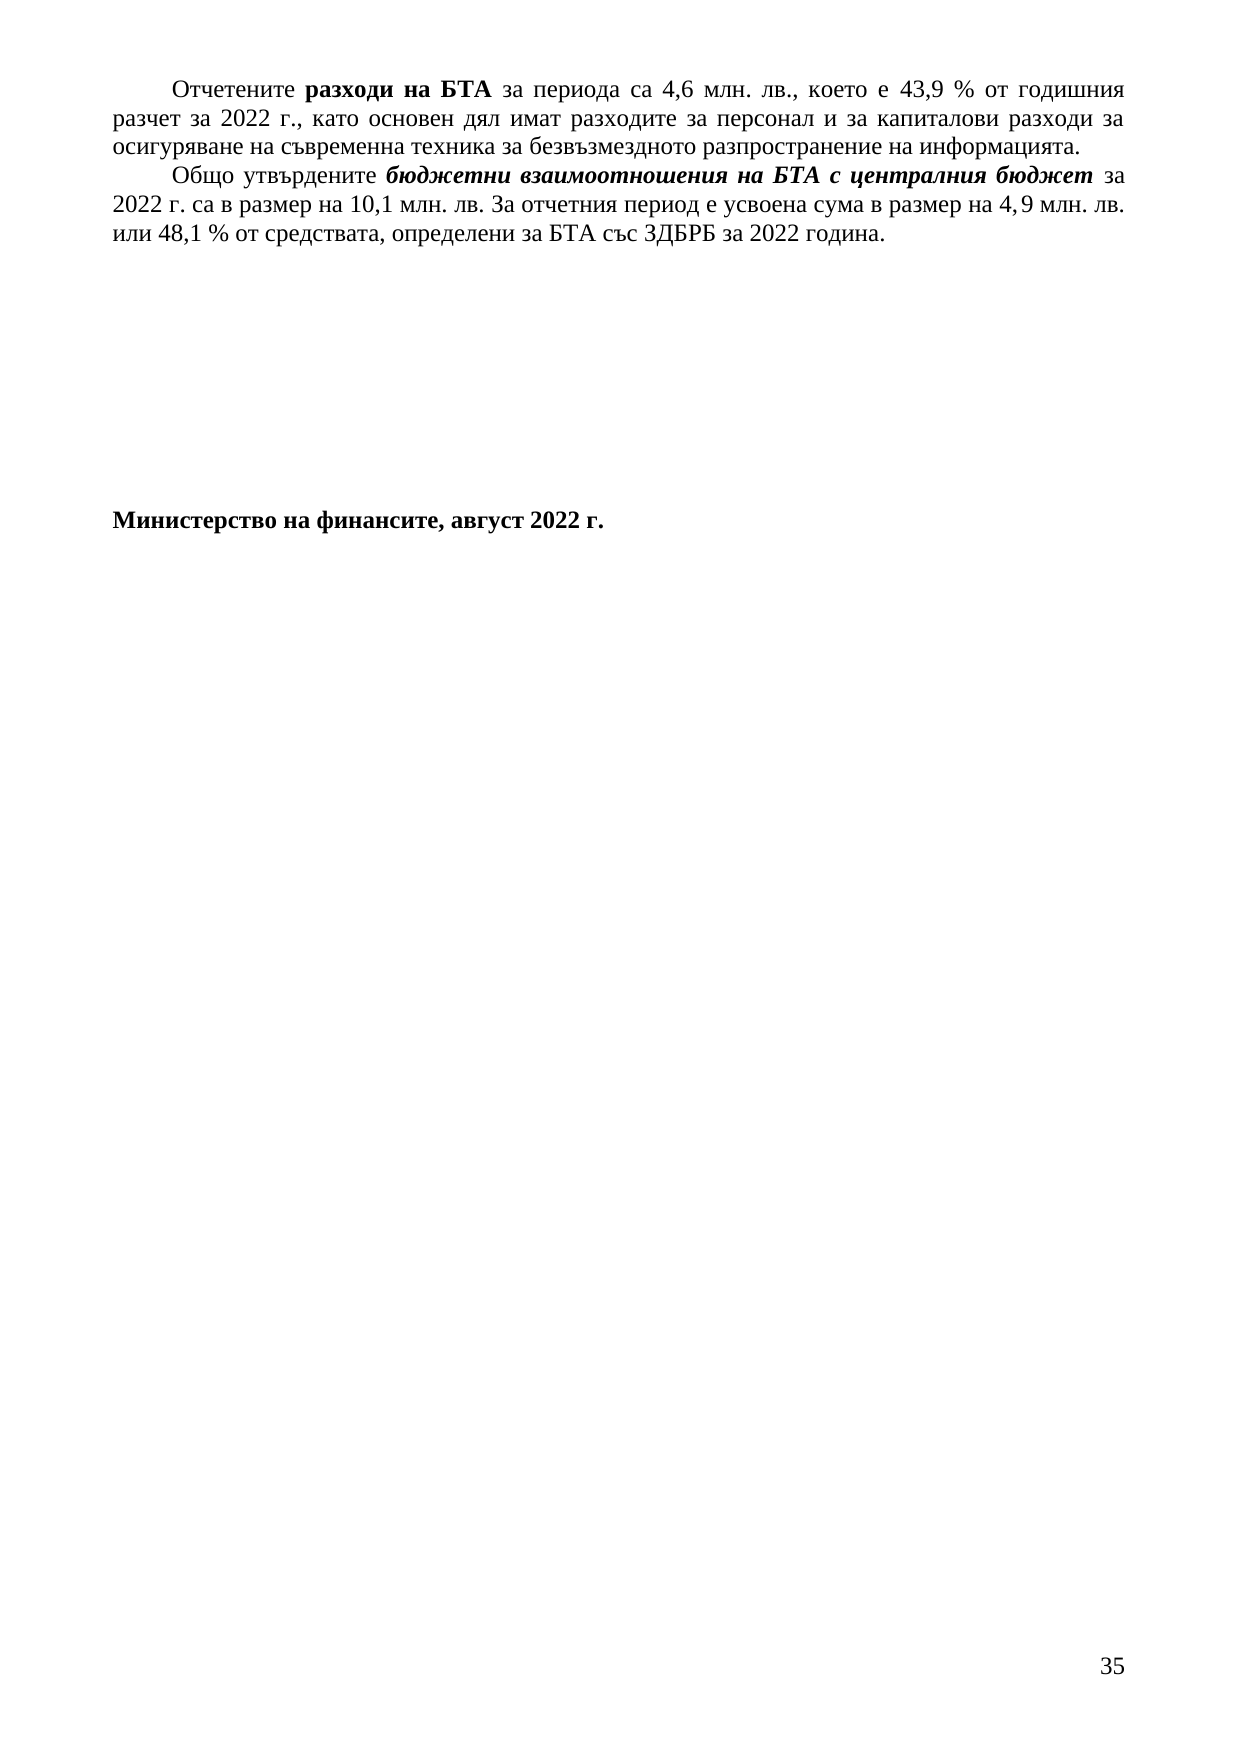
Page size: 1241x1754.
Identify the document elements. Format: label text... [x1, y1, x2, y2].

text Общо утвърдените бюджетни взаимоотношения на БТА с централния бюджет за 2022 г. са в размер на 10,1 млн. лв. За отчетния период е усвоена сума в размер на 4,9 млн. лв. или 48,1 % от средствата, определени за БТА със ЗДБРБ за 2022 година. [112, 160, 1125, 246]
title Министерство на финансите, август 2022 г. [112, 505, 1125, 534]
text Отчетените разходи на БТА за периода са 4,6 млн. лв., което е 43,9 % от годишния разчет за 2022 г., като основен дял имат разходите за персонал и за капиталови разходи за осигуряване на съвременна техника за безвъзмездното разпространение на информацията. [112, 74, 1125, 160]
